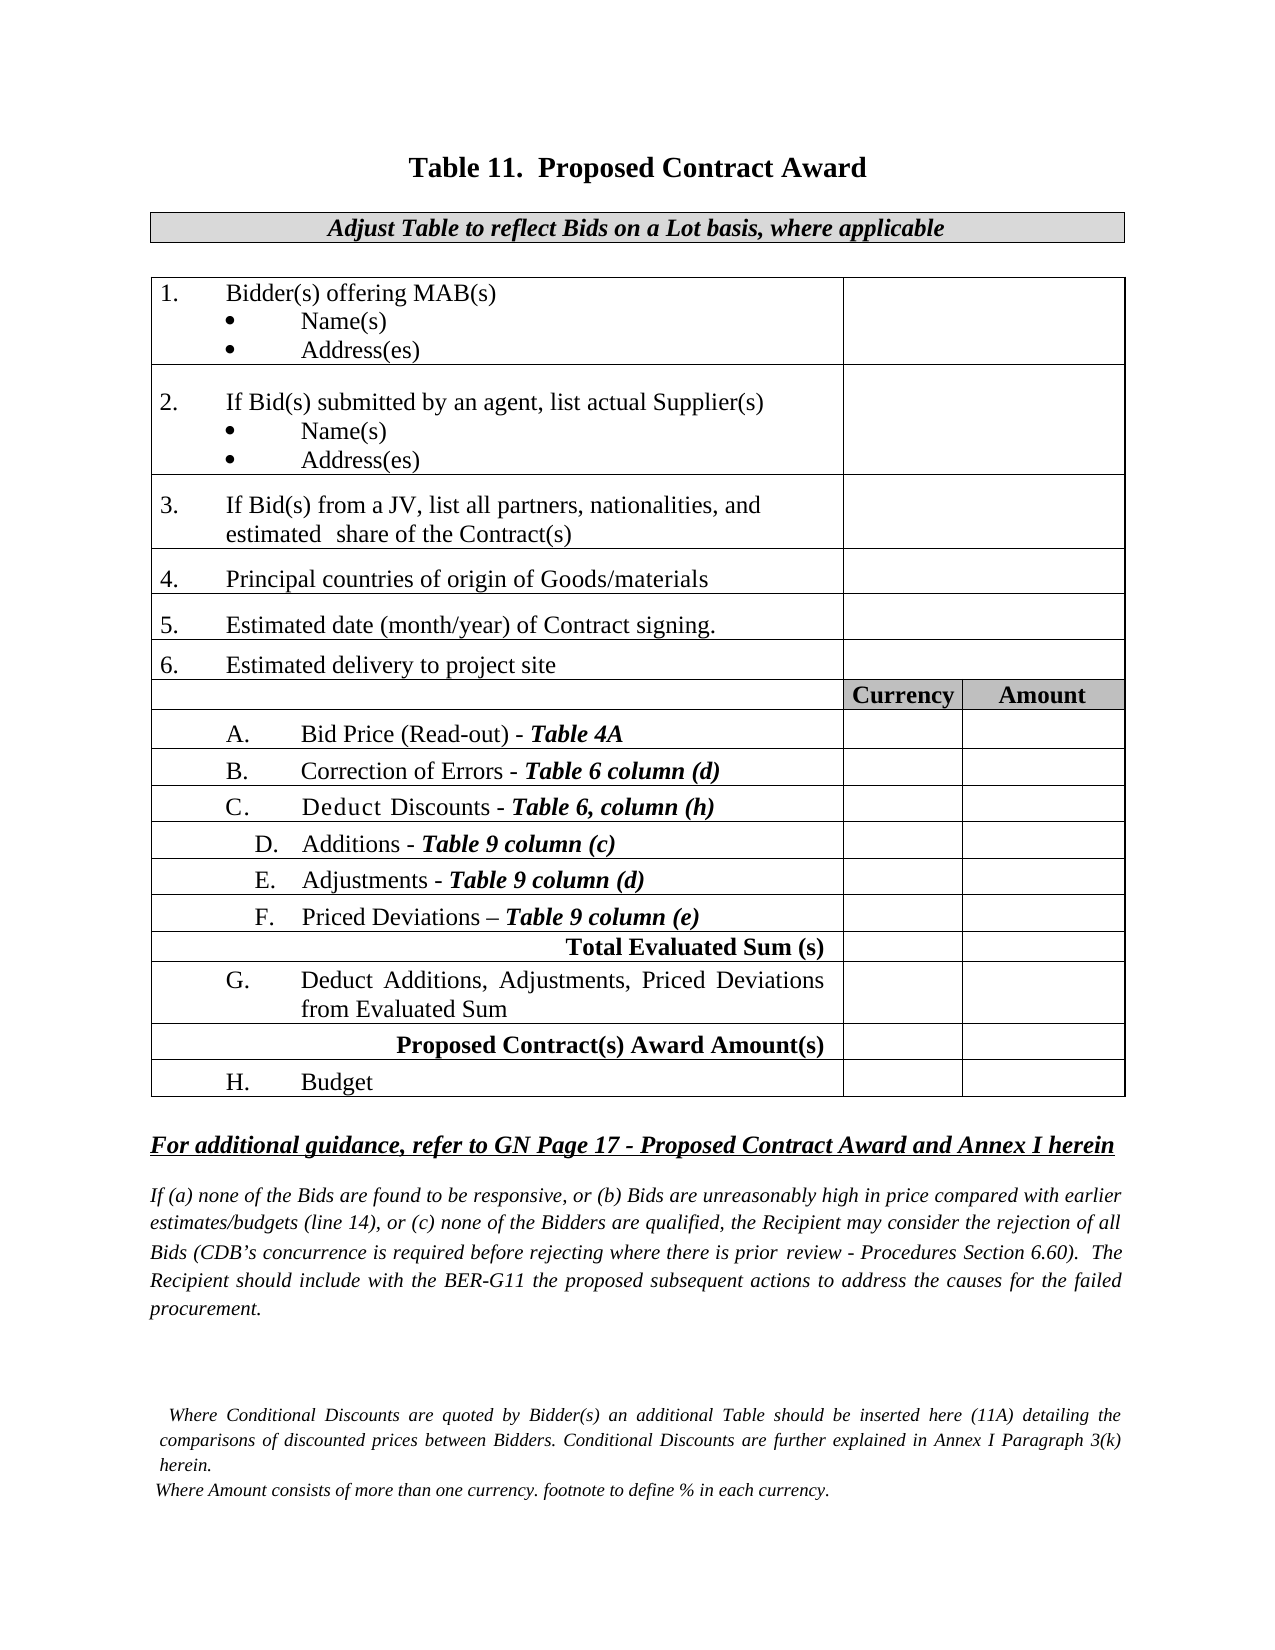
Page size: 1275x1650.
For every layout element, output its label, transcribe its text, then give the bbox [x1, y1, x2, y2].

table_cell Bid Price (Read-out) - Table 4A [152, 710, 843, 748]
table_cell [963, 710, 1124, 748]
table_cell [844, 822, 962, 858]
table_cell [844, 1060, 962, 1096]
table_cell Deduct Additions, Adjustments, Priced Deviations from Evaluated Sum [152, 962, 843, 1023]
table_cell [844, 475, 1124, 547]
text For additional guidance, refer to GN Page 17 - Proposed Contract Award and Annex I herein [150, 1130, 1132, 1158]
table_header [844, 278, 1124, 364]
table_cell [844, 594, 1124, 639]
table_cell [963, 749, 1124, 785]
table_cell [844, 710, 962, 748]
table_cell [963, 1060, 1124, 1096]
table_cell [844, 859, 962, 894]
table_cell [844, 749, 962, 785]
table_cell [844, 365, 1124, 473]
table_cell Priced Deviations – Table 9 column (e) [152, 895, 843, 931]
table_cell Budget [152, 1060, 843, 1096]
table_cell [963, 962, 1124, 1023]
table_cell [844, 895, 962, 931]
table_cell Additions - Table 9 column (c) [152, 822, 843, 858]
table_cell Principal countries of origin of Goods/materials [152, 549, 843, 593]
table_cell [963, 822, 1124, 858]
table_cell Total Evaluated Sum (s) [152, 932, 843, 961]
table_cell [963, 859, 1124, 894]
table_cell [963, 932, 1124, 961]
table_cell [844, 932, 962, 961]
table_cell [963, 895, 1124, 931]
table_header Adjust Table to reflect Bids on a Lot basis, where applicable [151, 213, 1124, 242]
table_cell [844, 786, 962, 821]
table_cell Currency [844, 680, 962, 709]
table_cell Deduct Discounts - Table 6, column (h) [152, 786, 843, 821]
table_cell [963, 1024, 1124, 1059]
table_cell Amount [963, 680, 1124, 709]
table_cell Estimated delivery to project site [152, 640, 843, 679]
table_cell Proposed Contract(s) Award Amount(s) [152, 1024, 843, 1059]
text If (a) none of the Bids are found to be responsive, or (b) Bids are unreasonably high in price compared with earlier estimates/budgets (line 14), or (c) none of the Bidders are qualified, the Recipient may consider the rejection of all Bids (CDB’s concurrence is required before rejecting where there is prior review - Procedures Section 6.60). The Recipient should include with the BER-G11 the proposed subsequent actions to address the causes for the failed procurement. [150, 1183, 1125, 1320]
table_cell [963, 786, 1124, 821]
table_cell Adjustments - Table 9 column (d) [152, 859, 843, 894]
table_cell [844, 1024, 962, 1059]
table_cell If Bid(s) from a JV, list all partners, nationalities, and estimated share of the Contract(s) [152, 475, 843, 547]
table_header Bidder(s) offering MAB(s) Name(s) Address(es) [152, 278, 843, 364]
subtitle Table 11. Proposed Contract Award [150, 150, 1125, 183]
table_cell If Bid(s) submitted by an agent, list actual Supplier(s) Name(s) Address(es) [152, 365, 843, 473]
table_cell [844, 962, 962, 1023]
table_cell [152, 680, 843, 709]
table_cell Estimated date (month/year) of Contract signing. [152, 594, 843, 639]
table_cell Correction of Errors - Table 6 column (d) [152, 749, 843, 785]
table_cell [844, 549, 1124, 593]
table_cell [844, 640, 1124, 679]
